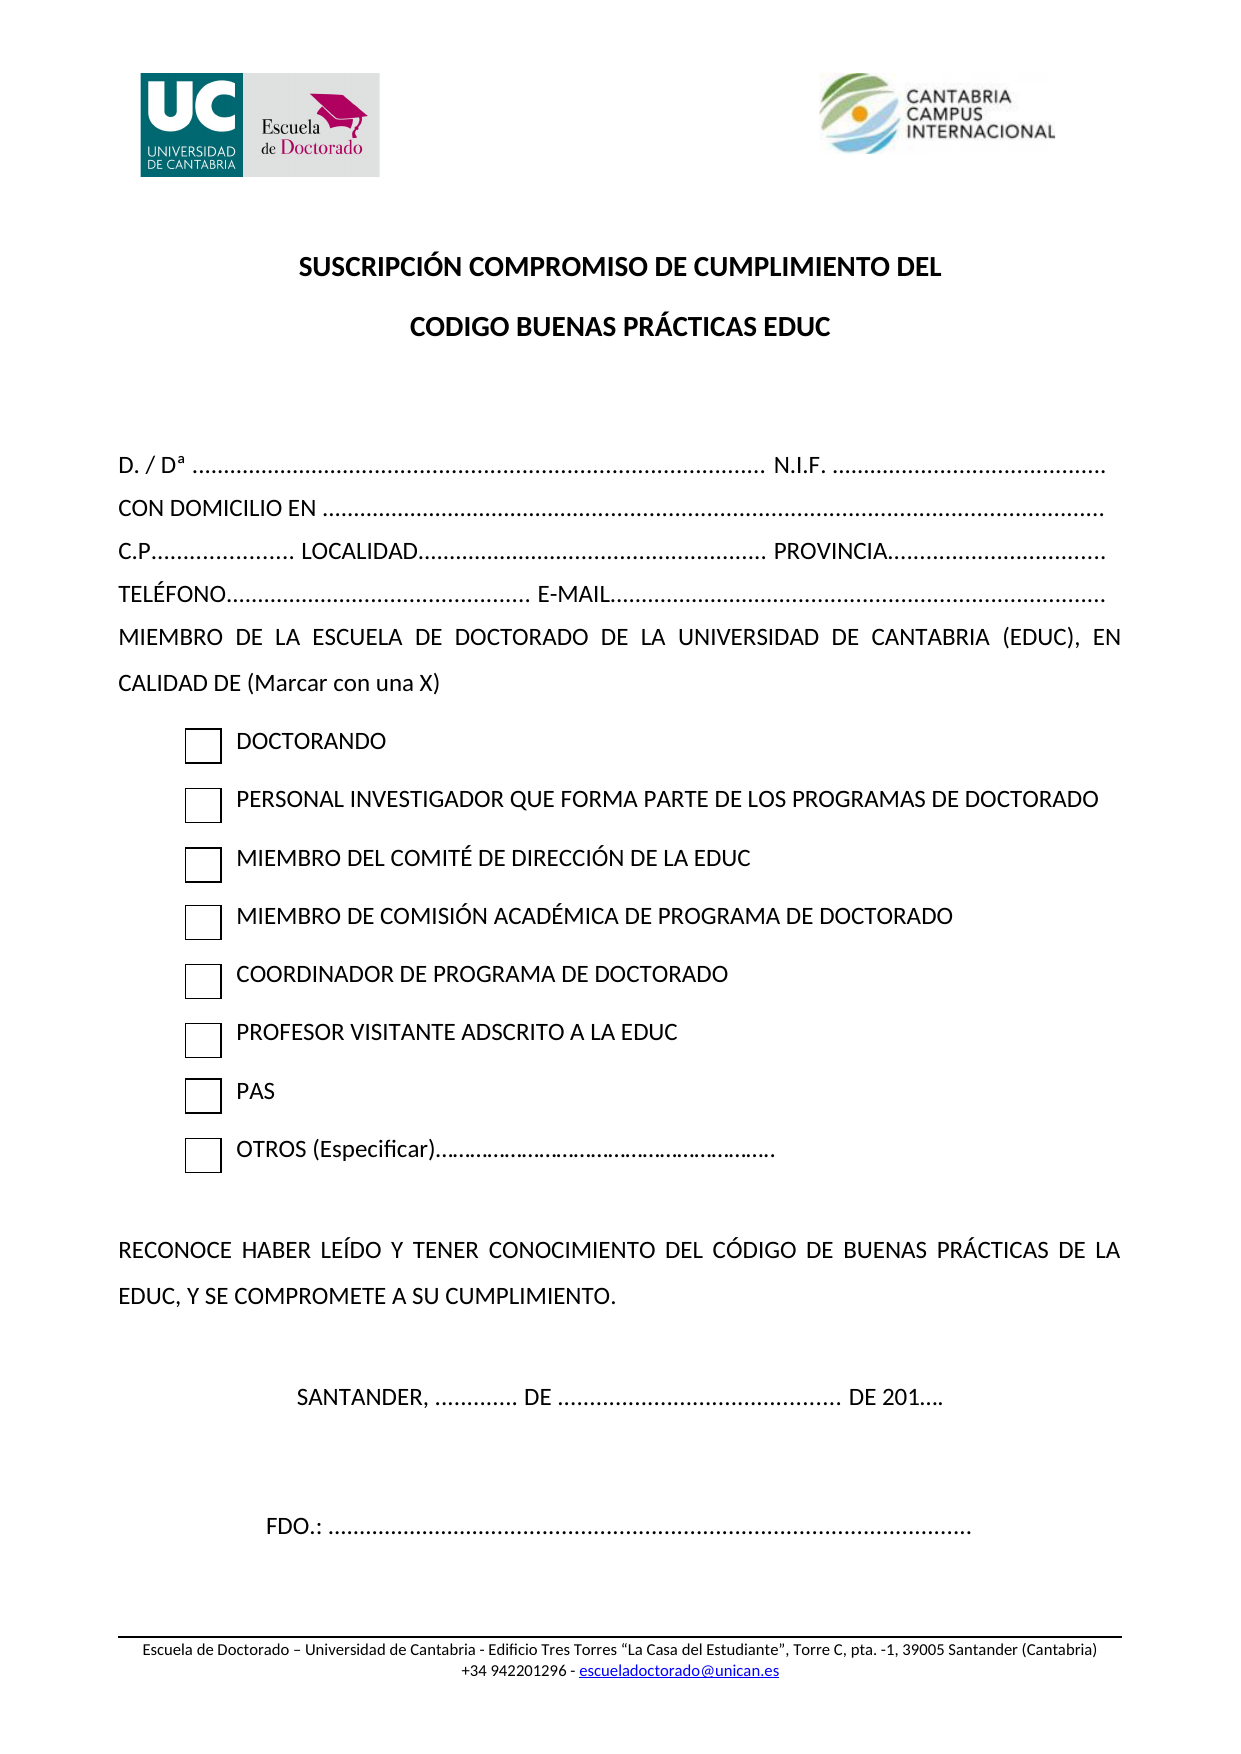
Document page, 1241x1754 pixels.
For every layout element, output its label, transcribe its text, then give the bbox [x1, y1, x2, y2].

text OTROS (Especificar)………………………………………………….. [236, 1133, 1122, 1163]
text PERSONAL INVESTIGADOR QUE FORMA PARTE DE LOS PROGRAMAS DE DOCTORADO [236, 784, 1122, 814]
text MIEMBRO DE LA ESCUELA DE DOCTORADO DE LA UNIVERSIDAD DE CANTABRIA (EDUC), EN CALIDAD DE (Marcar con una X) [118, 621, 1122, 698]
picture [140, 73, 380, 177]
text MIEMBRO DE COMISIÓN ACADÉMICA DE PROGRAMA DE DOCTORADO [236, 900, 1122, 931]
text TELÉFONO E-MAIL [118, 578, 1122, 609]
text MIEMBRO DEL COMITÉ DE DIRECCIÓN DE LA EDUC [236, 842, 1122, 872]
text FDO.: [118, 1510, 1122, 1541]
text SUSCRIPCIÓN COMPROMISO DE CUMPLIMIENTO DEL [118, 248, 1122, 283]
text SANTANDER, DE DE 201…. [118, 1381, 1122, 1412]
text RECONOCE HABER LEÍDO Y TENER CONOCIMIENTO DEL CÓDIGO DE BUENAS PRÁCTICAS DE LA EDUC, Y SE COMPROMETE A SU CUMPLIMIENTO. [118, 1234, 1122, 1311]
text DOCTORANDO [236, 725, 1122, 756]
text D. / Dª . N.I.F. [118, 449, 1122, 480]
text CODIGO BUENAS PRÁCTICAS EDUC [118, 308, 1122, 344]
text COORDINADOR DE PROGRAMA DE DOCTORADO [236, 958, 1122, 989]
text C.P. LOCALIDAD PROVINCIA [118, 535, 1122, 566]
text PROFESOR VISITANTE ADSCRITO A LA EDUC [236, 1017, 1122, 1047]
text PAS [236, 1075, 1122, 1105]
text CON DOMICILIO EN [118, 492, 1122, 523]
